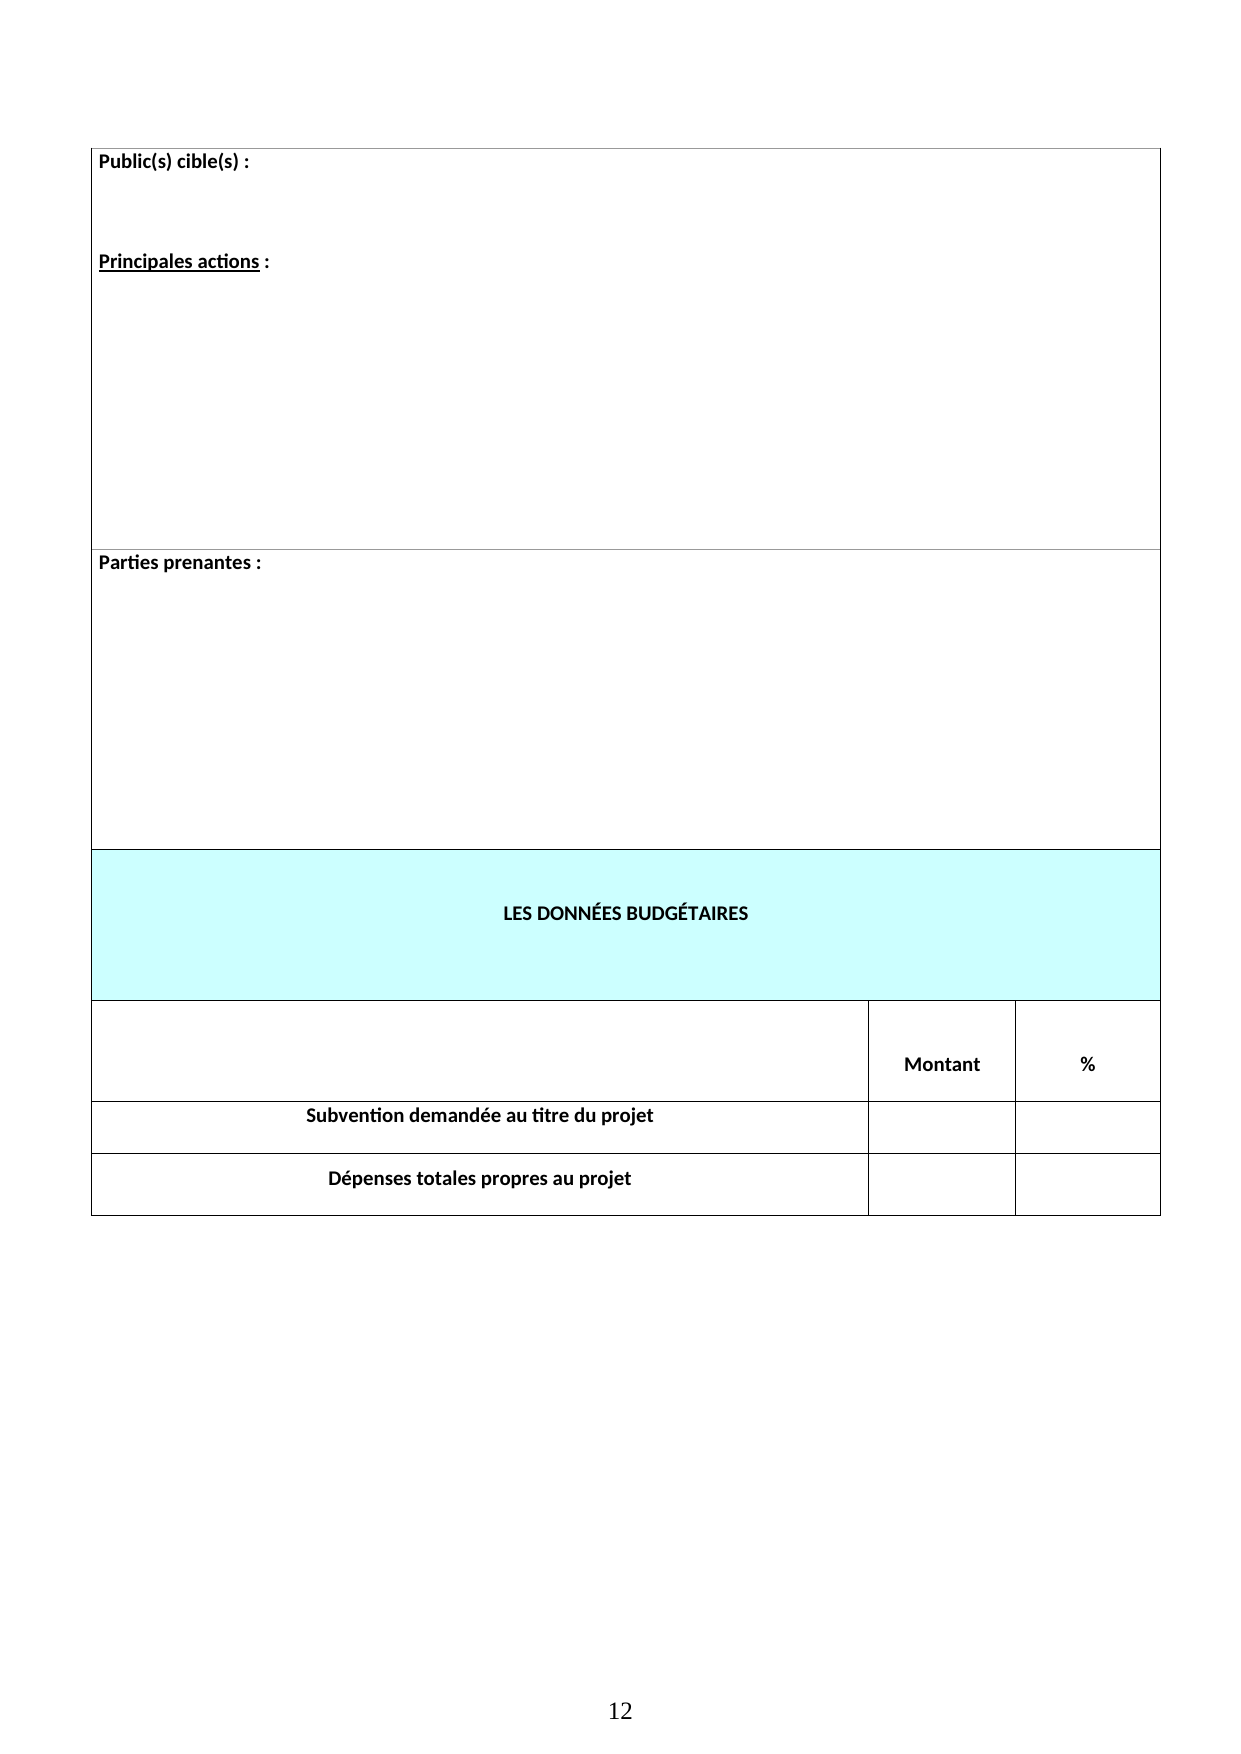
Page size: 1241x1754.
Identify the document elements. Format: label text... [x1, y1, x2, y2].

table_cell [869, 1154, 1015, 1215]
table_cell Dépenses totales propres au projet [92, 1154, 868, 1215]
table_cell [92, 1001, 868, 1101]
table_cell [1016, 1154, 1160, 1215]
table_cell Public(s) cible(s) : Principales actions : [92, 149, 1160, 548]
table_cell LES DONNÉES BUDGÉTAIRES [92, 850, 1160, 1000]
table_cell Parties prenantes : [92, 550, 1160, 849]
table_cell % [1016, 1001, 1160, 1101]
table_cell [1016, 1102, 1160, 1152]
table_cell [869, 1102, 1015, 1152]
table_cell Montant [869, 1001, 1015, 1101]
table_cell Subvention demandée au titre du projet [92, 1102, 868, 1152]
